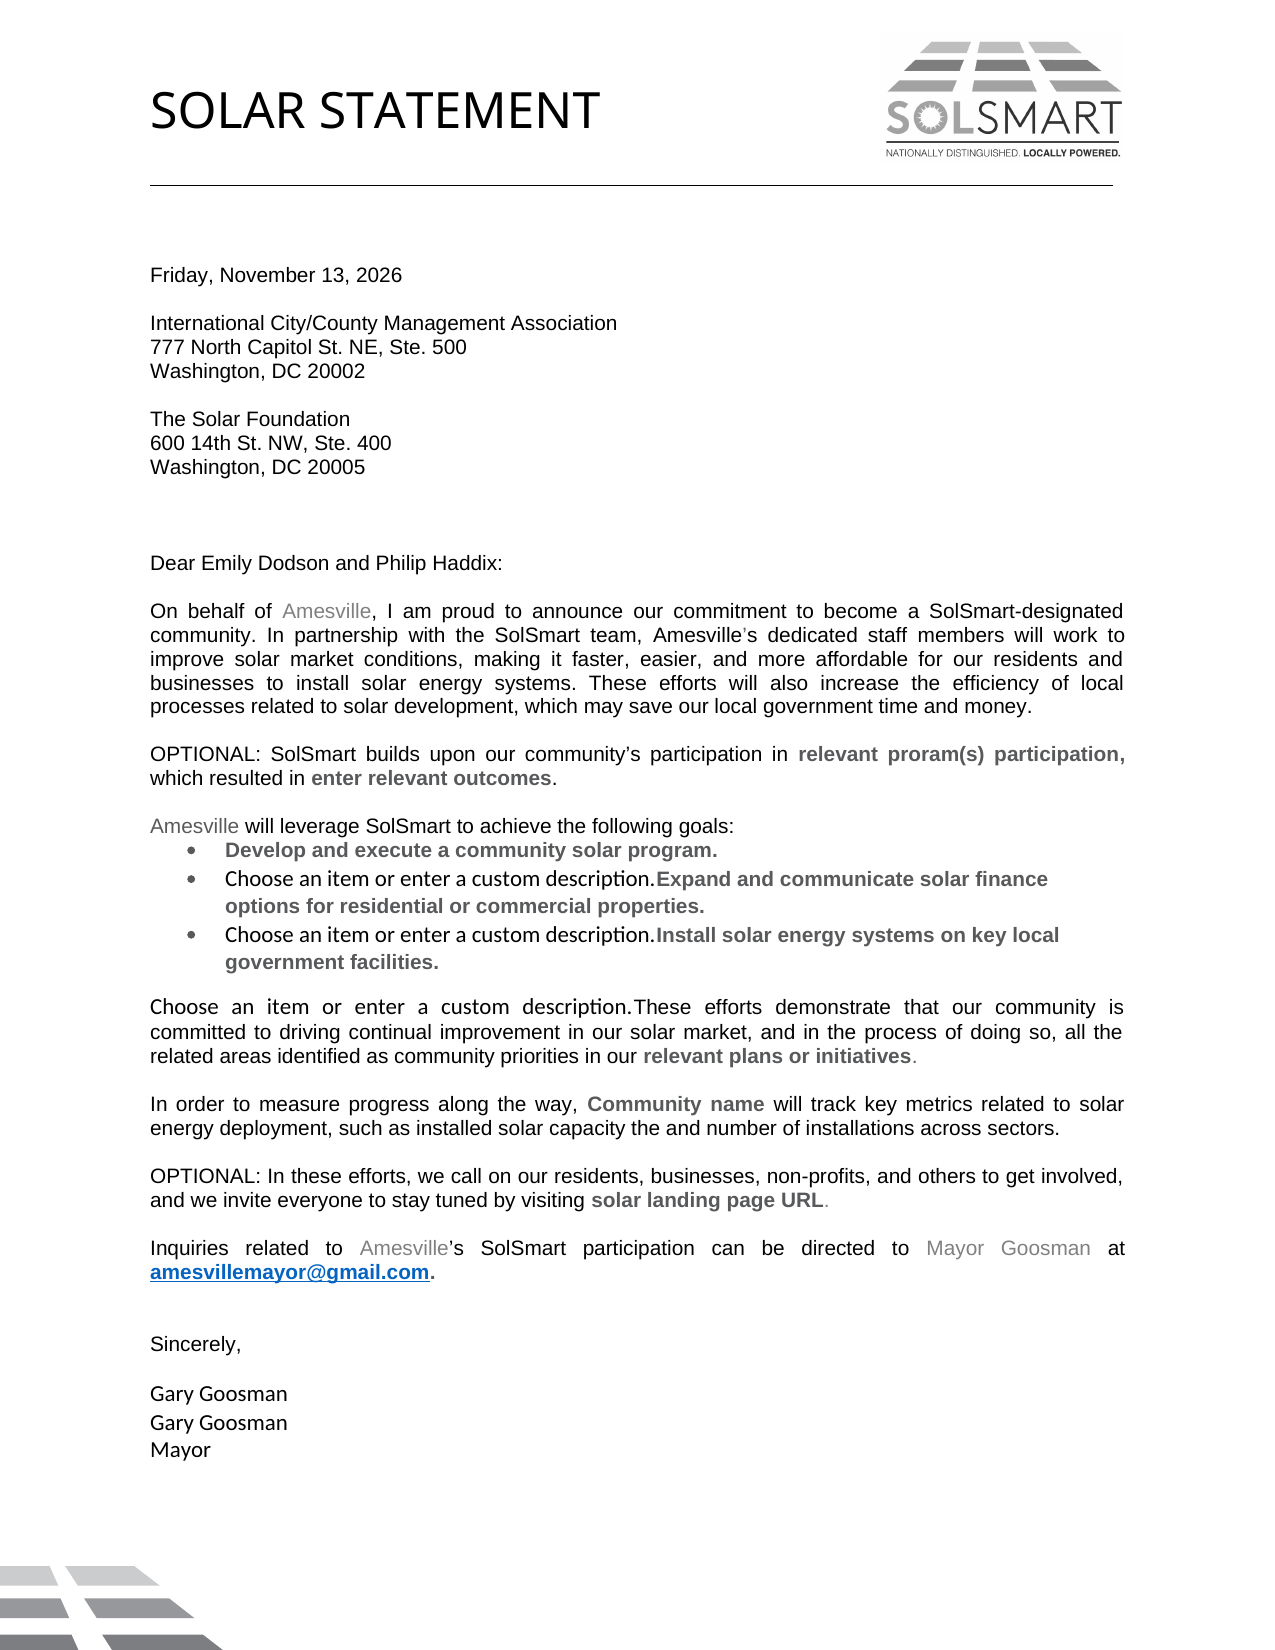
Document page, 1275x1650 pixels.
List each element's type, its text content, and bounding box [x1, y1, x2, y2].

text The Solar Foundation [150, 407, 1125, 431]
text These efforts demonstrate that our community is committed to driving continual improvement in our solar market, and in the process of doing so, all the related areas identified as community priorities in our . [150, 992, 1125, 1068]
text 600 14th St. NW, Ste. 400 [150, 431, 1125, 455]
text Wednesday, January 18, 2017 [150, 263, 1125, 287]
picture [880, 33, 1125, 165]
text OPTIONAL: SolSmart builds upon our community’s participation in , which resulted in . [150, 742, 1125, 790]
text On behalf of , I am proud to announce our commitment to become a SolSmart-designated community. In partnership with the SolSmart team, ’s dedicated staff members will work to improve solar market conditions, making it faster, easier, and more affordable for our residents and businesses to install solar energy systems. These efforts will also increase the efficiency of local processes related to solar development, which may save our local government time and money. [150, 598, 1125, 718]
text Sincerely, [150, 1332, 1125, 1356]
text Washington, DC 20005 [150, 455, 1125, 479]
text International City/County Management Association [150, 311, 1125, 335]
text OPTIONAL: In these efforts, we call on our residents, businesses, non-profits, and others to get involved, and we invite everyone to stay tuned by visiting . [150, 1164, 1125, 1212]
text will leverage SolSmart to achieve the following goals: [150, 814, 1125, 838]
text In order to measure progress along the way, will track key metrics related to solar energy deployment, such as installed solar capacity the and number of installations across sectors. [150, 1092, 1125, 1140]
text Washington, DC 20002 [150, 359, 1125, 383]
text Inquiries related to ’s SolSmart participation can be directed to at amesvillemayor@gmail.com. [150, 1236, 1125, 1284]
text 777 North Capitol St. NE, Ste. 500 [150, 335, 1125, 359]
text Dear Emily Dodson and Philip Haddix: [150, 551, 1125, 574]
